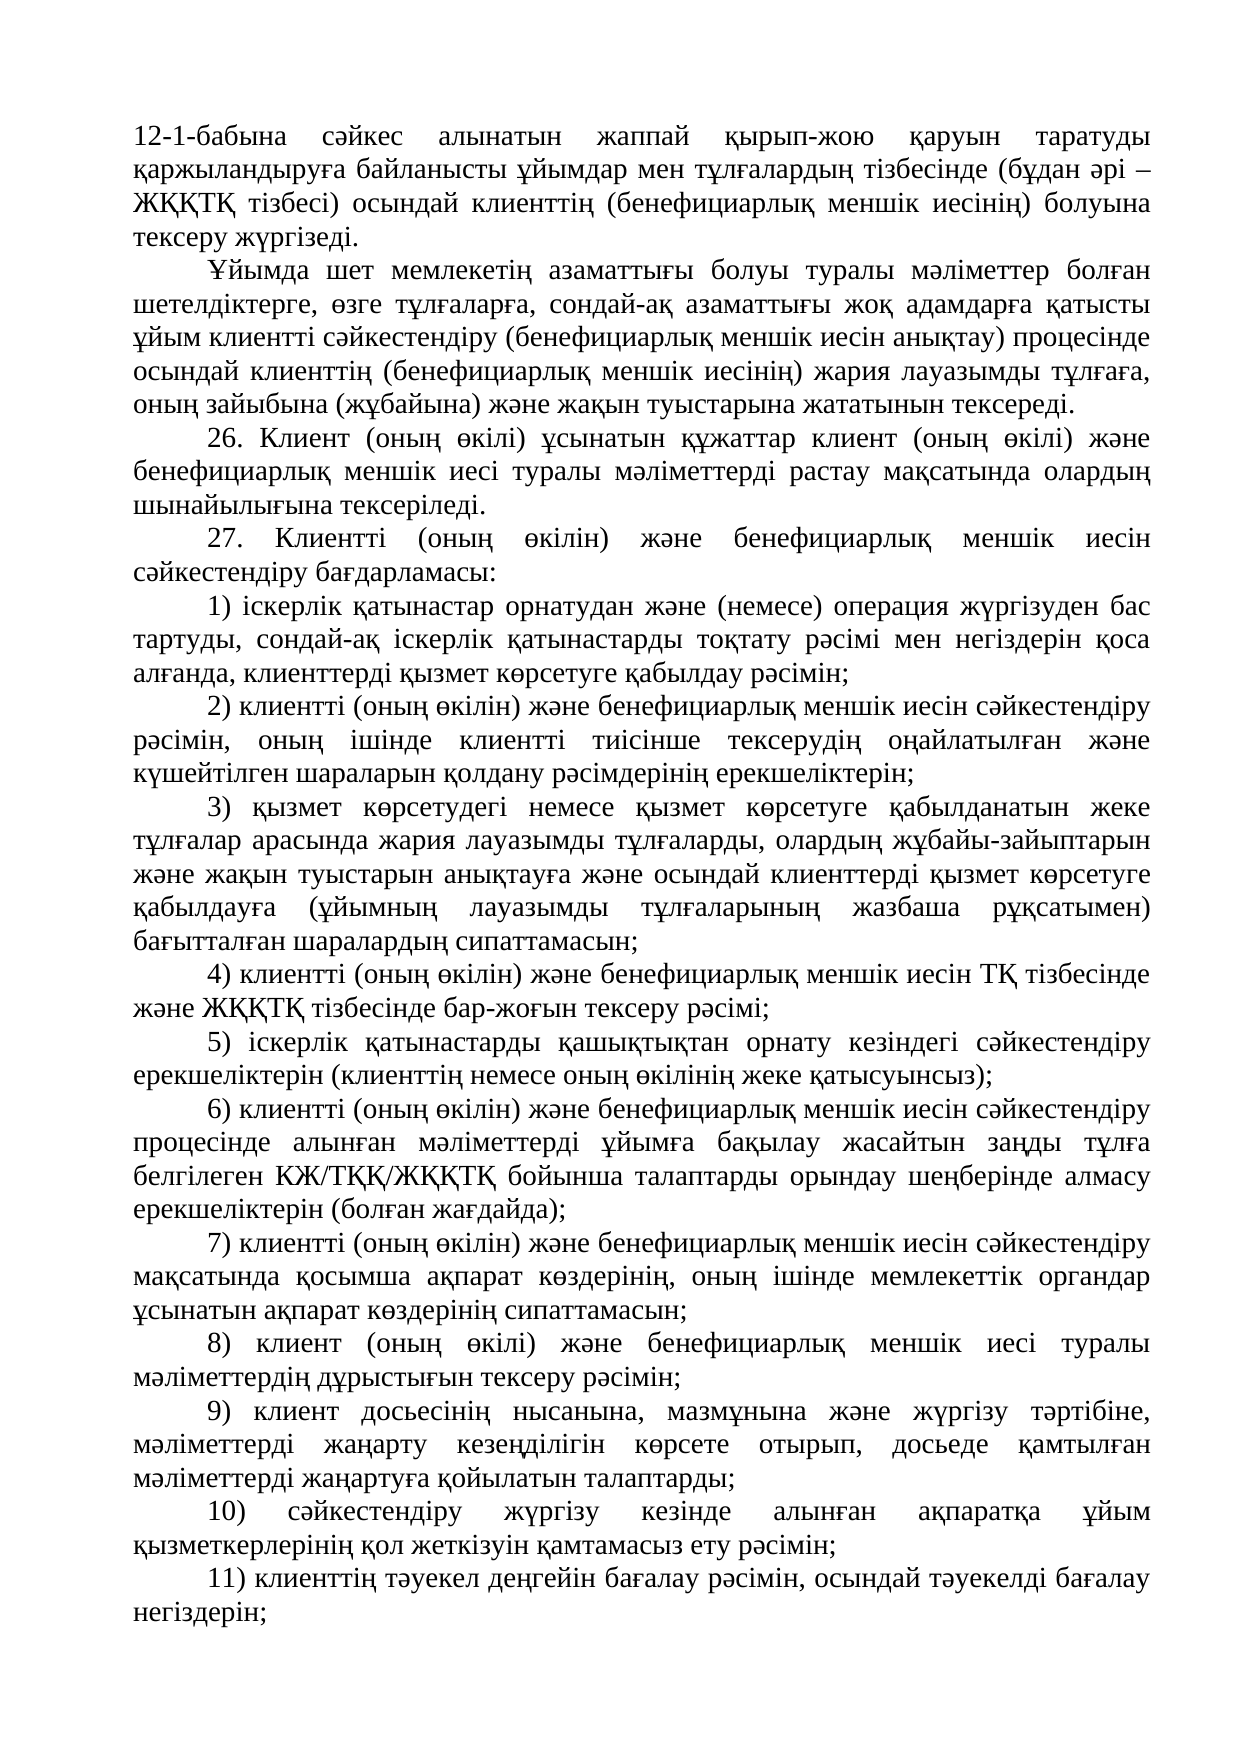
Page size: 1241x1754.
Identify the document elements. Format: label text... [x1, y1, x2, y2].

text Ұйымда шет мемлекетің азаматтығы болуы туралы мәліметтер болған шетелдіктерге, өзге тұлғаларға, сондай-ақ азаматтығы жоқ адамдарға қатысты ұйым клиентті сәйкестендіру (бенефициарлық меншік иесін анықтау) процесінде осындай клиенттің (бенефициарлық меншік иесінің) жария лауазымды тұлғаға, оның зайыбына (жұбайына) және жақын туыстарына жататынын тексереді. [133, 252, 1152, 420]
text 26. Клиент (оның өкілі) ұсынатын құжаттар клиент (оның өкілі) және бенефициарлық меншік иесі туралы мәліметтерді растау мақсатында олардың шынайылығына тексеріледі. [133, 420, 1152, 521]
text 10) сәйкестендіру жүргізу кезінде алынған ақпаратқа ұйым қызметкерлерінің қол жеткізуін қамтамасыз ету рәсімін; [133, 1493, 1152, 1560]
text 5) іскерлік қатынастарды қашықтықтан орнату кезіндегі сәйкестендіру ерекшеліктерін (клиенттің немесе оның өкілінің жеке қатысуынсыз); [133, 1024, 1152, 1091]
text 27. Клиентті (оның өкілін) және бенефициарлық меншік иесін сәйкестендіру бағдарламасы: [133, 521, 1152, 588]
text 8) клиент (оның өкілі) және бенефициарлық меншік иесі туралы мәліметтердің дұрыстығын тексеру рәсімін; [133, 1326, 1152, 1393]
text 9) клиент досьесінің нысанына, мазмұнына және жүргізу тәртібіне, мәліметтерді жаңарту кезеңділігін көрсете отырып, досьеде қамтылған мәліметтерді жаңартуға қойылатын талаптарды; [133, 1393, 1152, 1493]
text 4) клиентті (оның өкілін) және бенефициарлық меншік иесін ТҚ тізбесінде және ЖҚҚТҚ тізбесінде бар-жоғын тексеру рәсімі; [133, 957, 1152, 1024]
text 6) клиентті (оның өкілін) және бенефициарлық меншік иесін сәйкестендіру процесінде алынған мәліметтерді ұйымға бақылау жасайтын заңды тұлға белгілеген КЖ/ТҚҚ/ЖҚҚТҚ бойынша талаптарды орындау шеңберінде алмасу ерекшеліктерін (болған жағдайда); [133, 1091, 1152, 1225]
text 3) қызмет көрсетудегі немесе қызмет көрсетуге қабылданатын жеке тұлғалар арасында жария лауазымды тұлғаларды, олардың жұбайы-зайыптарын және жақын туыстарын анықтауға және осындай клиенттерді қызмет көрсетуге қабылдауға (ұйымның лауазымды тұлғаларының жазбаша рұқсатымен) бағытталған шаралардың сипаттамасын; [133, 789, 1152, 957]
text 2) клиентті (оның өкілін) және бенефициарлық меншік иесін сәйкестендіру рәсімін, оның ішінде клиентті тиісінше тексерудің оңайлатылған және күшейтілген шараларын қолдану рәсімдерінің ерекшеліктерін; [133, 688, 1152, 789]
text 7) клиентті (оның өкілін) және бенефициарлық меншік иесін сәйкестендіру мақсатында қосымша ақпарат көздерінің, оның ішінде мемлекеттік органдар ұсынатын ақпарат көздерінің сипаттамасын; [133, 1225, 1152, 1326]
text 11) клиенттің тәуекел деңгейін бағалау рәсімін, осындай тәуекелді бағалау негіздерін; [133, 1560, 1152, 1627]
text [133, 118, 1152, 252]
text 1) іскерлік қатынастар орнатудан және (немесе) операция жүргізуден бас тартуды, сондай-ақ іскерлік қатынастарды тоқтату рәсімі мен негіздерін қоса алғанда, клиенттерді қызмет көрсетуге қабылдау рәсімін; [133, 588, 1152, 688]
